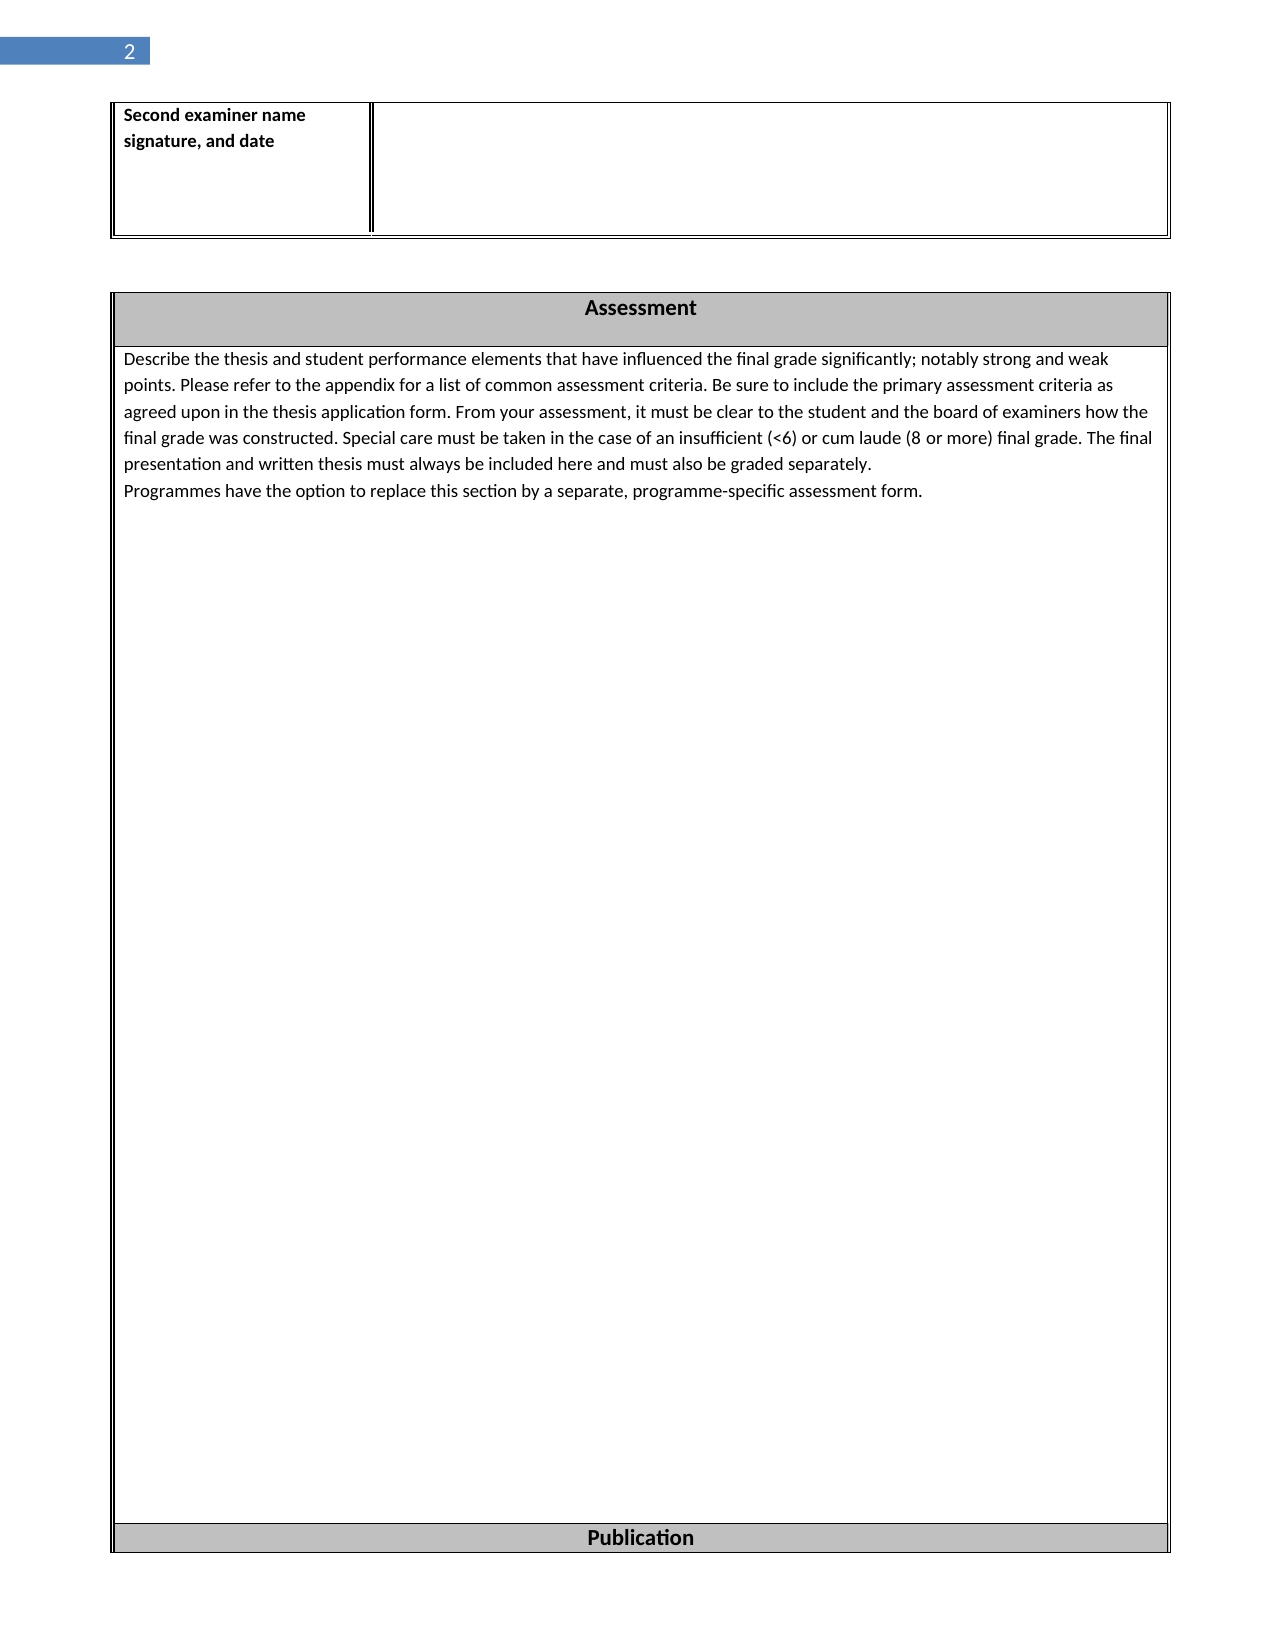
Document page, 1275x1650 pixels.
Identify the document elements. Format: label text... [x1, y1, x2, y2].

table_cell [371, 103, 1167, 234]
table_header Assessment [115, 293, 1167, 346]
table_cell Publication [115, 1524, 1167, 1552]
table_cell Describe the thesis and student performance elements that have influenced the final grade significantly; notably strong and weak points. Please refer to the appendix for a list of common assessment criteria. Be sure to include the primary assessment criteria as agreed upon in the thesis application form. From your assessment, it must be clear to the student and the board of examiners how the final grade was constructed. Special care must be taken in the case of an insufficient (<6) or cum laude (8 or more) final grade. The final presentation and written thesis must always be included here and must also be graded separately. Programmes have the option to replace this section by a separate, programme-specific assessment form. [115, 347, 1167, 1522]
table_cell Second examiner name signature, and date [115, 103, 371, 234]
